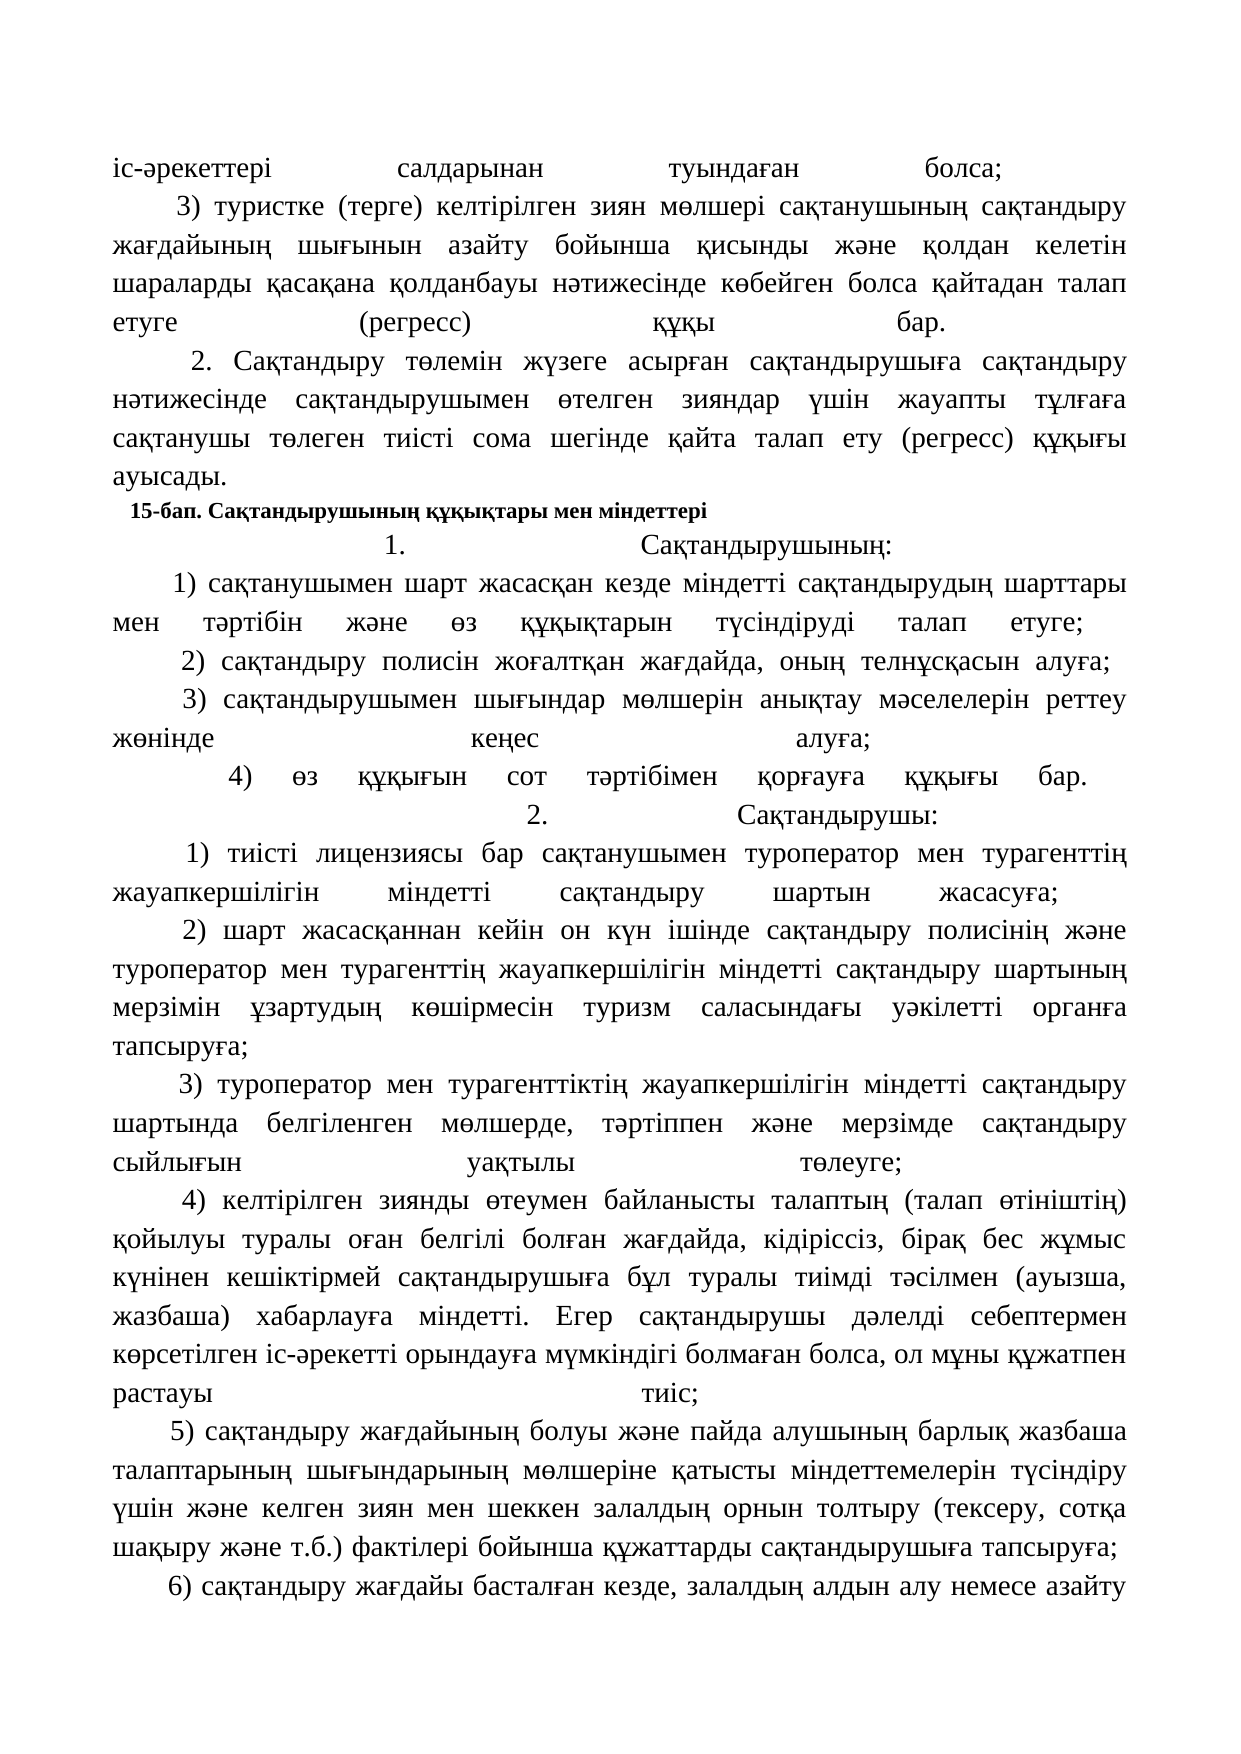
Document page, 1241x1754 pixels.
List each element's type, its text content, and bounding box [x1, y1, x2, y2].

text 15-бап. Сақтандырушының құқықтары мен мiндеттерi [112, 497, 1128, 523]
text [112, 527, 1128, 1601]
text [112, 150, 1128, 492]
